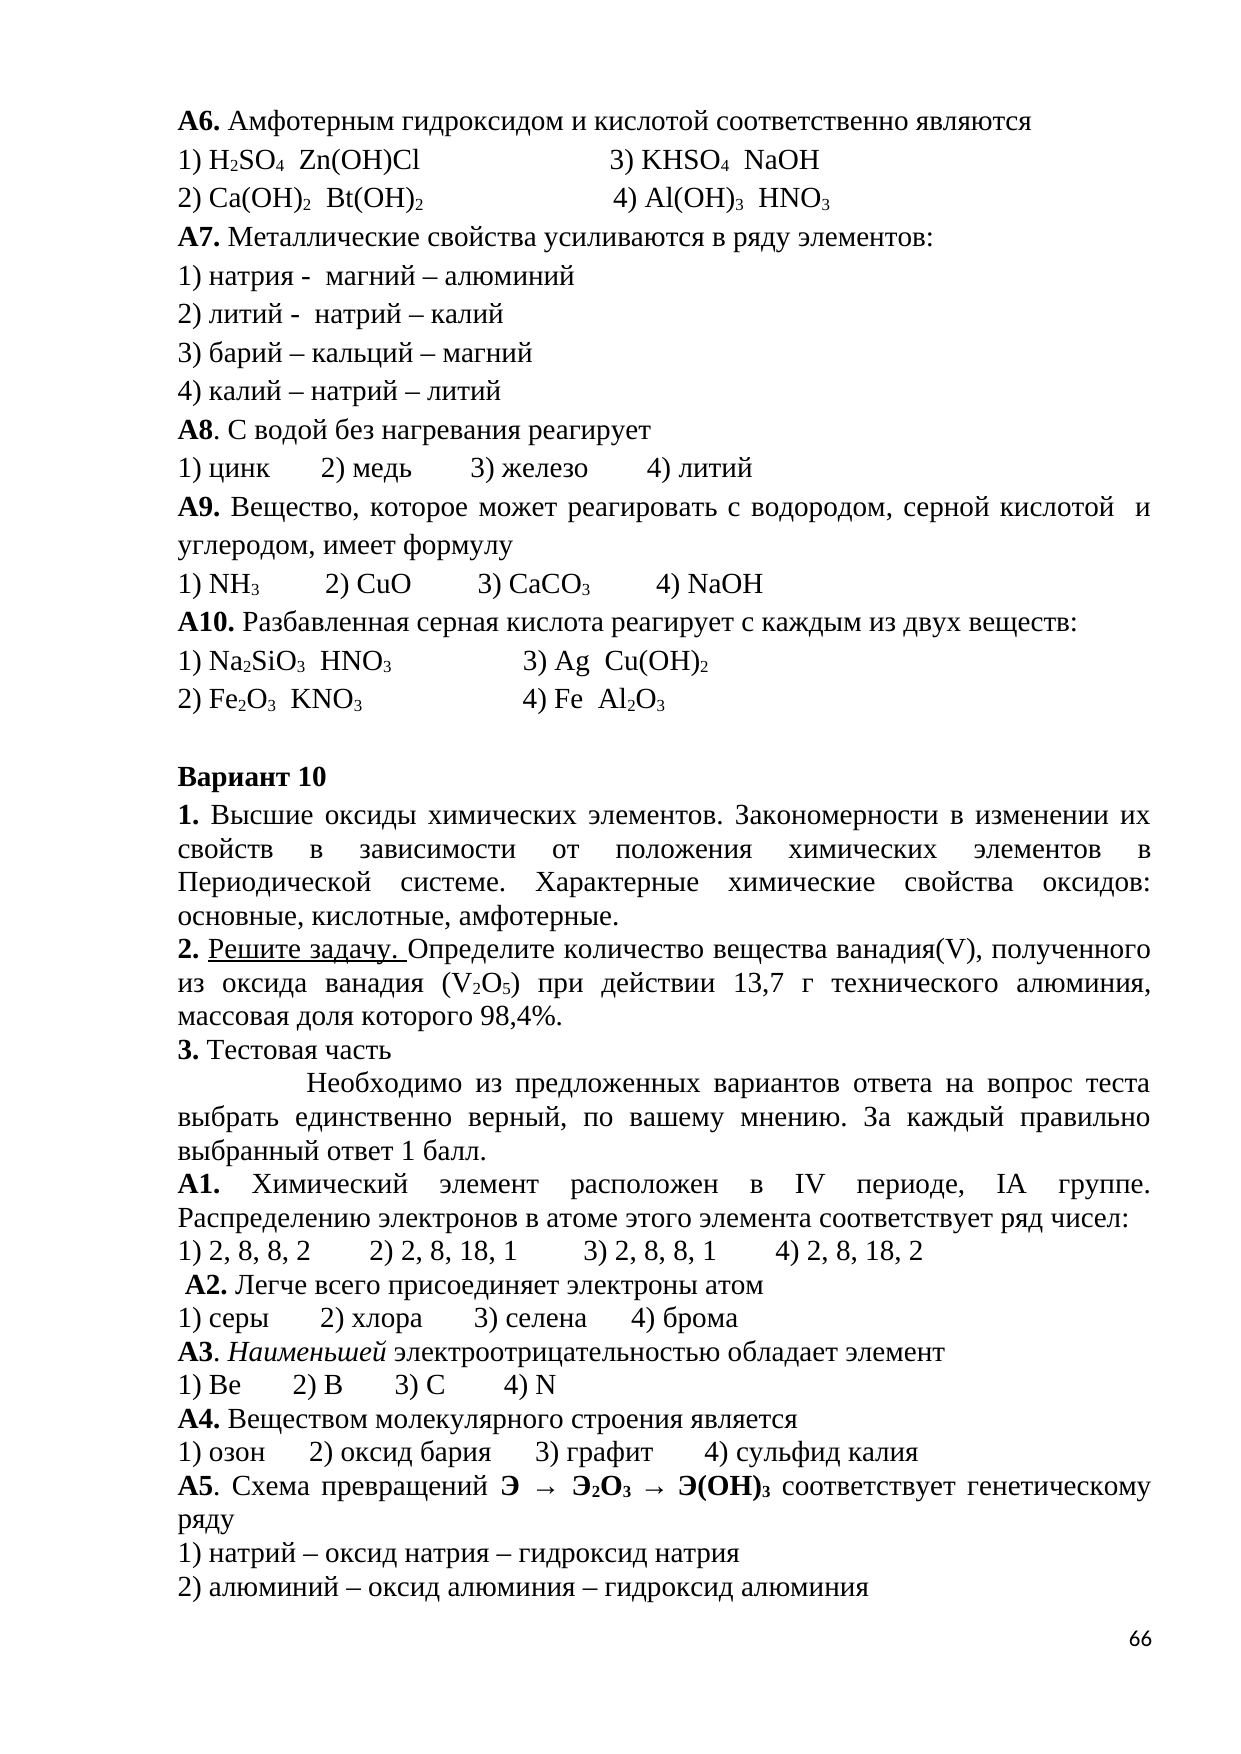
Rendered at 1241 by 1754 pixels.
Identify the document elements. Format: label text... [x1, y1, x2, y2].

text 1) цинк 2) медь 3) железо 4) литий [177, 450, 1152, 484]
text 3) барий – кальций – магний [177, 335, 1152, 368]
text 1) Na2SiO3 HNO3 3) Ag Cu(OH)2 [177, 643, 1152, 677]
text 1. Высшие оксиды химических элементов. Закономерности в изменении их свойств в зависимости от положения химических элементов в Периодической системе. Характерные химические свойства оксидов: основные, кислотные, амфотерные. [177, 797, 1152, 931]
text 1) озон 2) оксид бария 3) графит 4) сульфид калия [177, 1434, 1152, 1468]
text А9. Вещество, которое может реагировать с водородом, серной кислотой и углеродом, имеет формулу [177, 489, 1152, 561]
text 2. Решите задачу. Определите количество вещества ванадия(V), полученного из оксида ванадия (V2О5) при действии 13,7 г технического алюминия, массовая доля которого 98,4%. [177, 931, 1152, 1032]
text 1) серы 2) хлора 3) селена 4) брома [177, 1300, 1152, 1334]
text А10. Разбавленная серная кислота реагирует с каждым из двух веществ: [177, 604, 1152, 638]
text 1) Be 2) B 3) C 4) N [177, 1367, 1152, 1401]
text А1. Химический элемент расположен в IV периоде, IА группе. Распределению электронов в атоме этого элемента соответствует ряд чисел: [177, 1166, 1152, 1233]
text 1) натрия - магний – алюминий [177, 258, 1152, 291]
text А8. С водой без нагревания реагирует [177, 412, 1152, 445]
text 2) Ca(OH)2 Bt(OH)2 4) Al(OH)3 HNO3 [177, 181, 1152, 214]
text 2) алюминий – оксид алюминия – гидроксид алюминия [177, 1569, 1152, 1602]
text А4. Веществом молекулярного строения является [177, 1401, 1152, 1434]
text А2. Легче всего присоединяет электроны атом [177, 1267, 1152, 1300]
text А5. Схема превращений Э → Э2О3 → Э(ОН)3 соответствует генетическому ряду [177, 1468, 1152, 1535]
text Необходимо из предложенных вариантов ответа на вопрос теста выбрать единственно верный, по вашему мнению. За каждый правильно выбранный ответ 1 балл. [177, 1066, 1152, 1166]
text 1) H2SO4 Zn(OH)Cl 3) KHSO4 NaOH [177, 142, 1152, 176]
text А3. Наименьшей электроотрицательностью обладает элемент [177, 1334, 1152, 1367]
text 1) 2, 8, 8, 2 2) 2, 8, 18, 1 3) 2, 8, 8, 1 4) 2, 8, 18, 2 [177, 1233, 1152, 1267]
text А7. Металлические свойства усиливаются в ряду элементов: [177, 219, 1152, 253]
text Вариант 10 [177, 759, 1152, 792]
text 2) Fe2O3 KNO3 4) Fe Al2O3 [177, 682, 1152, 715]
text 1) NH3 2) CuO 3) CaCO3 4) NaOH [177, 566, 1152, 599]
text А6. Амфотерным гидроксидом и кислотой соответственно являются [177, 103, 1152, 137]
text 3. Тестовая часть [177, 1032, 1152, 1066]
text 1) натрий – оксид натрия – гидроксид натрия [177, 1535, 1152, 1569]
text 2) литий - натрий – калий [177, 296, 1152, 330]
text 4) калий – натрий – литий [177, 373, 1152, 407]
